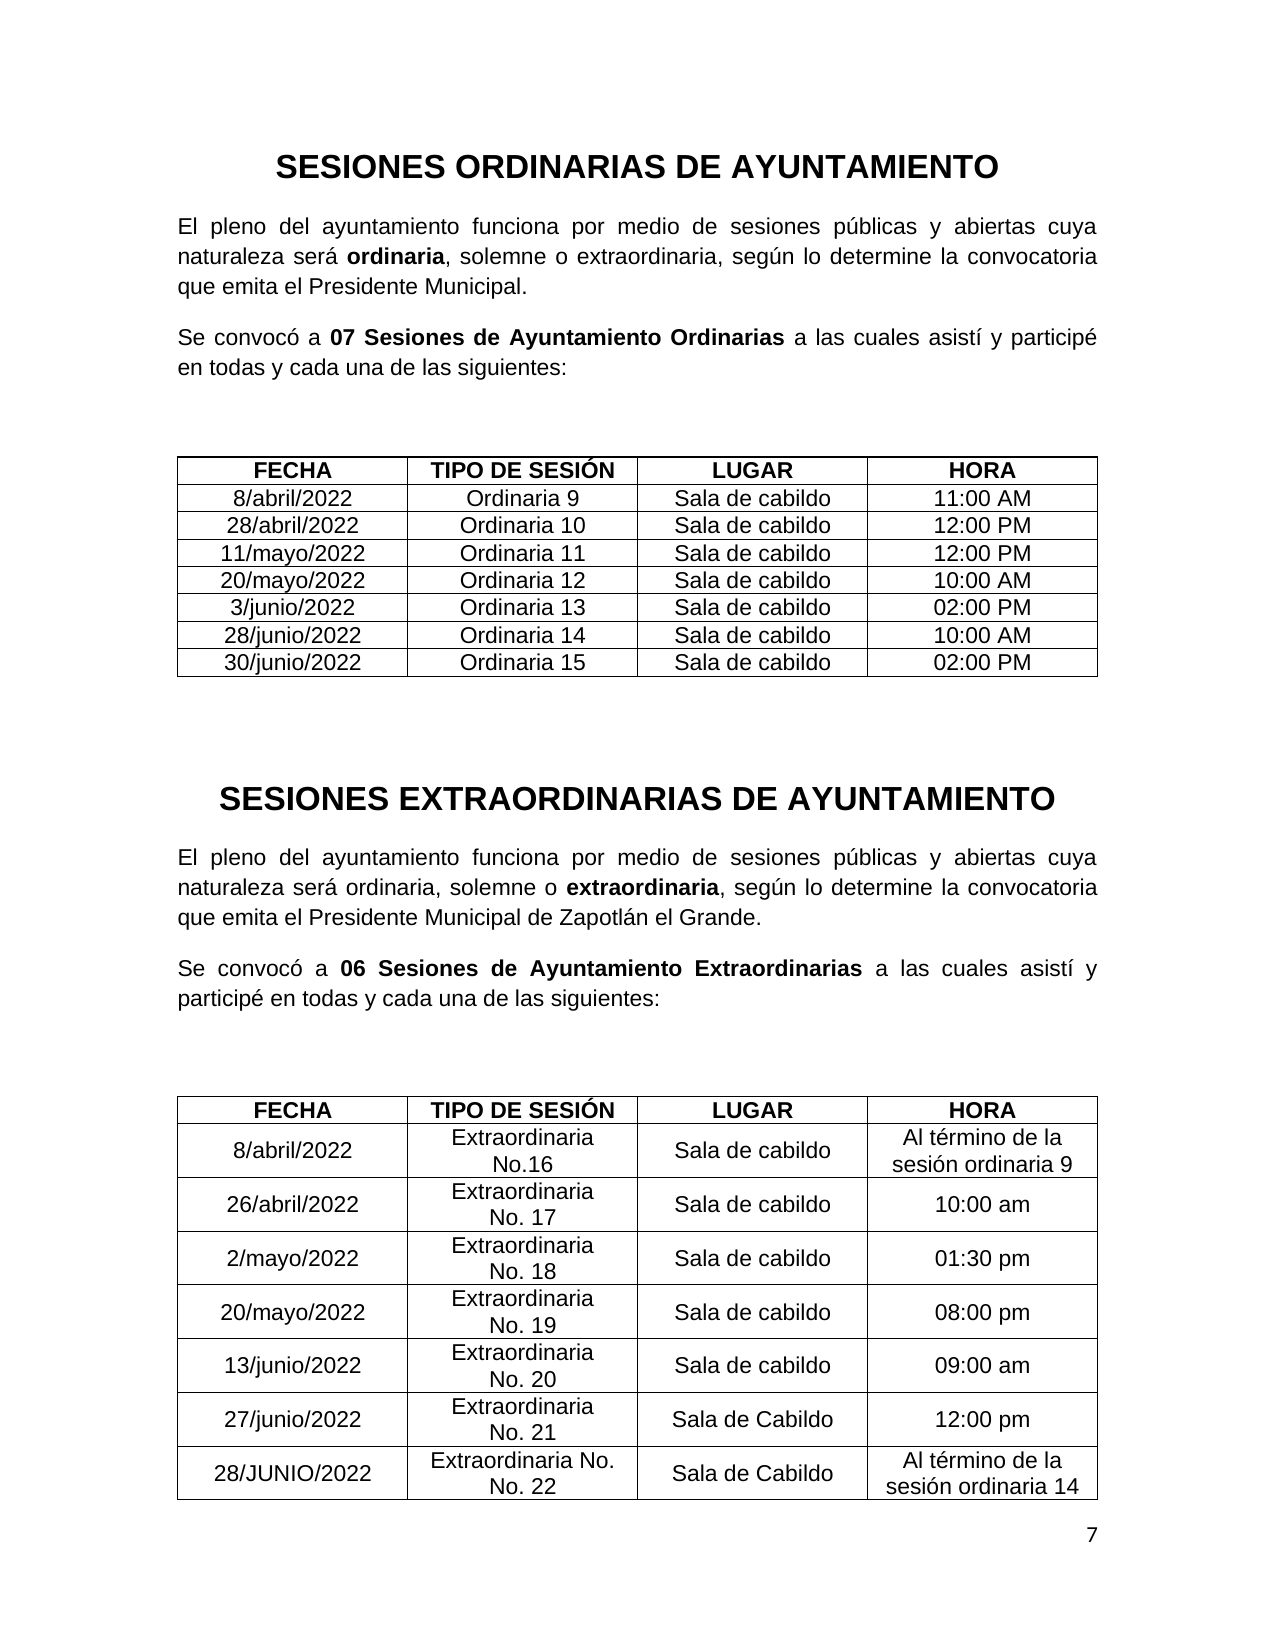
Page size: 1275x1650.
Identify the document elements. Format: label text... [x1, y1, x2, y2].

table_cell 08:00 pm [868, 1285, 1097, 1338]
table_cell 8/abril/2022 [178, 485, 407, 511]
table_cell Sala de cabildo [638, 512, 867, 538]
table_cell Sala de cabildo [638, 1285, 867, 1338]
table_cell Ordinaria 11 [408, 540, 637, 566]
table_cell Sala de cabildo [638, 1178, 867, 1231]
table_cell 3/junio/2022 [178, 594, 407, 621]
table_cell Extraordinaria No.16 [408, 1124, 637, 1177]
table_header TIPO DE SESIÓN [408, 1097, 637, 1123]
table_cell 11:00 AM [868, 485, 1097, 511]
text Se convocó a 07 Sesiones de Ayuntamiento Ordinarias a las cuales asistí y participé en todas y cada una de las siguientes: [177, 324, 1098, 381]
text SESIONES ORDINARIAS DE AYUNTAMIENTO [177, 148, 1098, 186]
table_cell Sala de cabildo [638, 622, 867, 648]
table_cell 12:00 PM [868, 512, 1097, 538]
table_cell Ordinaria 10 [408, 512, 637, 538]
table_cell Extraordinaria No. No. 22 [408, 1447, 637, 1499]
table_cell Sala de cabildo [638, 567, 867, 593]
table_cell Ordinaria 9 [408, 485, 637, 511]
table_cell Extraordinaria No. 17 [408, 1178, 637, 1231]
table_header TIPO DE SESIÓN [408, 458, 637, 484]
table_cell Extraordinaria No. 20 [408, 1339, 637, 1392]
table_cell Extraordinaria No. 18 [408, 1232, 637, 1284]
table_cell Sala de cabildo [638, 594, 867, 621]
table_cell 28/abril/2022 [178, 512, 407, 538]
table_cell 09:00 am [868, 1339, 1097, 1392]
table_cell Al término de la sesión ordinaria 14 [868, 1447, 1097, 1499]
table_cell Al término de la sesión ordinaria 9 [868, 1124, 1097, 1177]
table_cell 02:00 PM [868, 594, 1097, 621]
table_cell Sala de Cabildo [638, 1393, 867, 1446]
table_cell Extraordinaria No. 21 [408, 1393, 637, 1446]
table_cell 27/junio/2022 [178, 1393, 407, 1446]
table_header FECHA [178, 1097, 407, 1123]
text El pleno del ayuntamiento funciona por medio de sesiones públicas y abiertas cuya naturaleza será ordinaria, solemne o extraordinaria, según lo determine la convocatoria que emita el Presidente Municipal de Zapotlán el Grande. [177, 844, 1098, 930]
table_cell 13/junio/2022 [178, 1339, 407, 1392]
table_cell Sala de cabildo [638, 1232, 867, 1284]
table_cell 01:30 pm [868, 1232, 1097, 1284]
table_cell 02:00 PM [868, 649, 1097, 676]
table_cell 28/JUNIO/2022 [178, 1447, 407, 1499]
table_cell 30/junio/2022 [178, 649, 407, 676]
table_cell 20/mayo/2022 [178, 567, 407, 593]
text Se convocó a 06 Sesiones de Ayuntamiento Extraordinarias a las cuales asistí y participé en todas y cada una de las siguientes: [177, 955, 1098, 1012]
table_cell 11/mayo/2022 [178, 540, 407, 566]
table_cell Sala de cabildo [638, 1124, 867, 1177]
table_cell 12:00 pm [868, 1393, 1097, 1446]
table_cell Ordinaria 13 [408, 594, 637, 621]
table_cell Sala de Cabildo [638, 1447, 867, 1499]
text SESIONES EXTRAORDINARIAS DE AYUNTAMIENTO [177, 779, 1098, 817]
table_header LUGAR [638, 1097, 867, 1123]
table_cell Extraordinaria No. 19 [408, 1285, 637, 1338]
table_cell 10:00 AM [868, 622, 1097, 648]
table_cell 20/mayo/2022 [178, 1285, 407, 1338]
table_cell 10:00 am [868, 1178, 1097, 1231]
table_header HORA [868, 1097, 1097, 1123]
table_cell 8/abril/2022 [178, 1124, 407, 1177]
text El pleno del ayuntamiento funciona por medio de sesiones públicas y abiertas cuya naturaleza será ordinaria, solemne o extraordinaria, según lo determine la convocatoria que emita el Presidente Municipal. [177, 213, 1098, 299]
table_header HORA [868, 458, 1097, 484]
table_cell 28/junio/2022 [178, 622, 407, 648]
table_cell Sala de cabildo [638, 540, 867, 566]
table_header FECHA [178, 458, 407, 484]
table_cell 10:00 AM [868, 567, 1097, 593]
table_cell Sala de cabildo [638, 1339, 867, 1392]
table_cell Ordinaria 15 [408, 649, 637, 676]
table_cell Ordinaria 12 [408, 567, 637, 593]
table_cell Ordinaria 14 [408, 622, 637, 648]
table_header LUGAR [638, 458, 867, 484]
table_cell 12:00 PM [868, 540, 1097, 566]
table_cell Sala de cabildo [638, 649, 867, 676]
table_cell 2/mayo/2022 [178, 1232, 407, 1284]
table_cell 26/abril/2022 [178, 1178, 407, 1231]
table_cell Sala de cabildo [638, 485, 867, 511]
